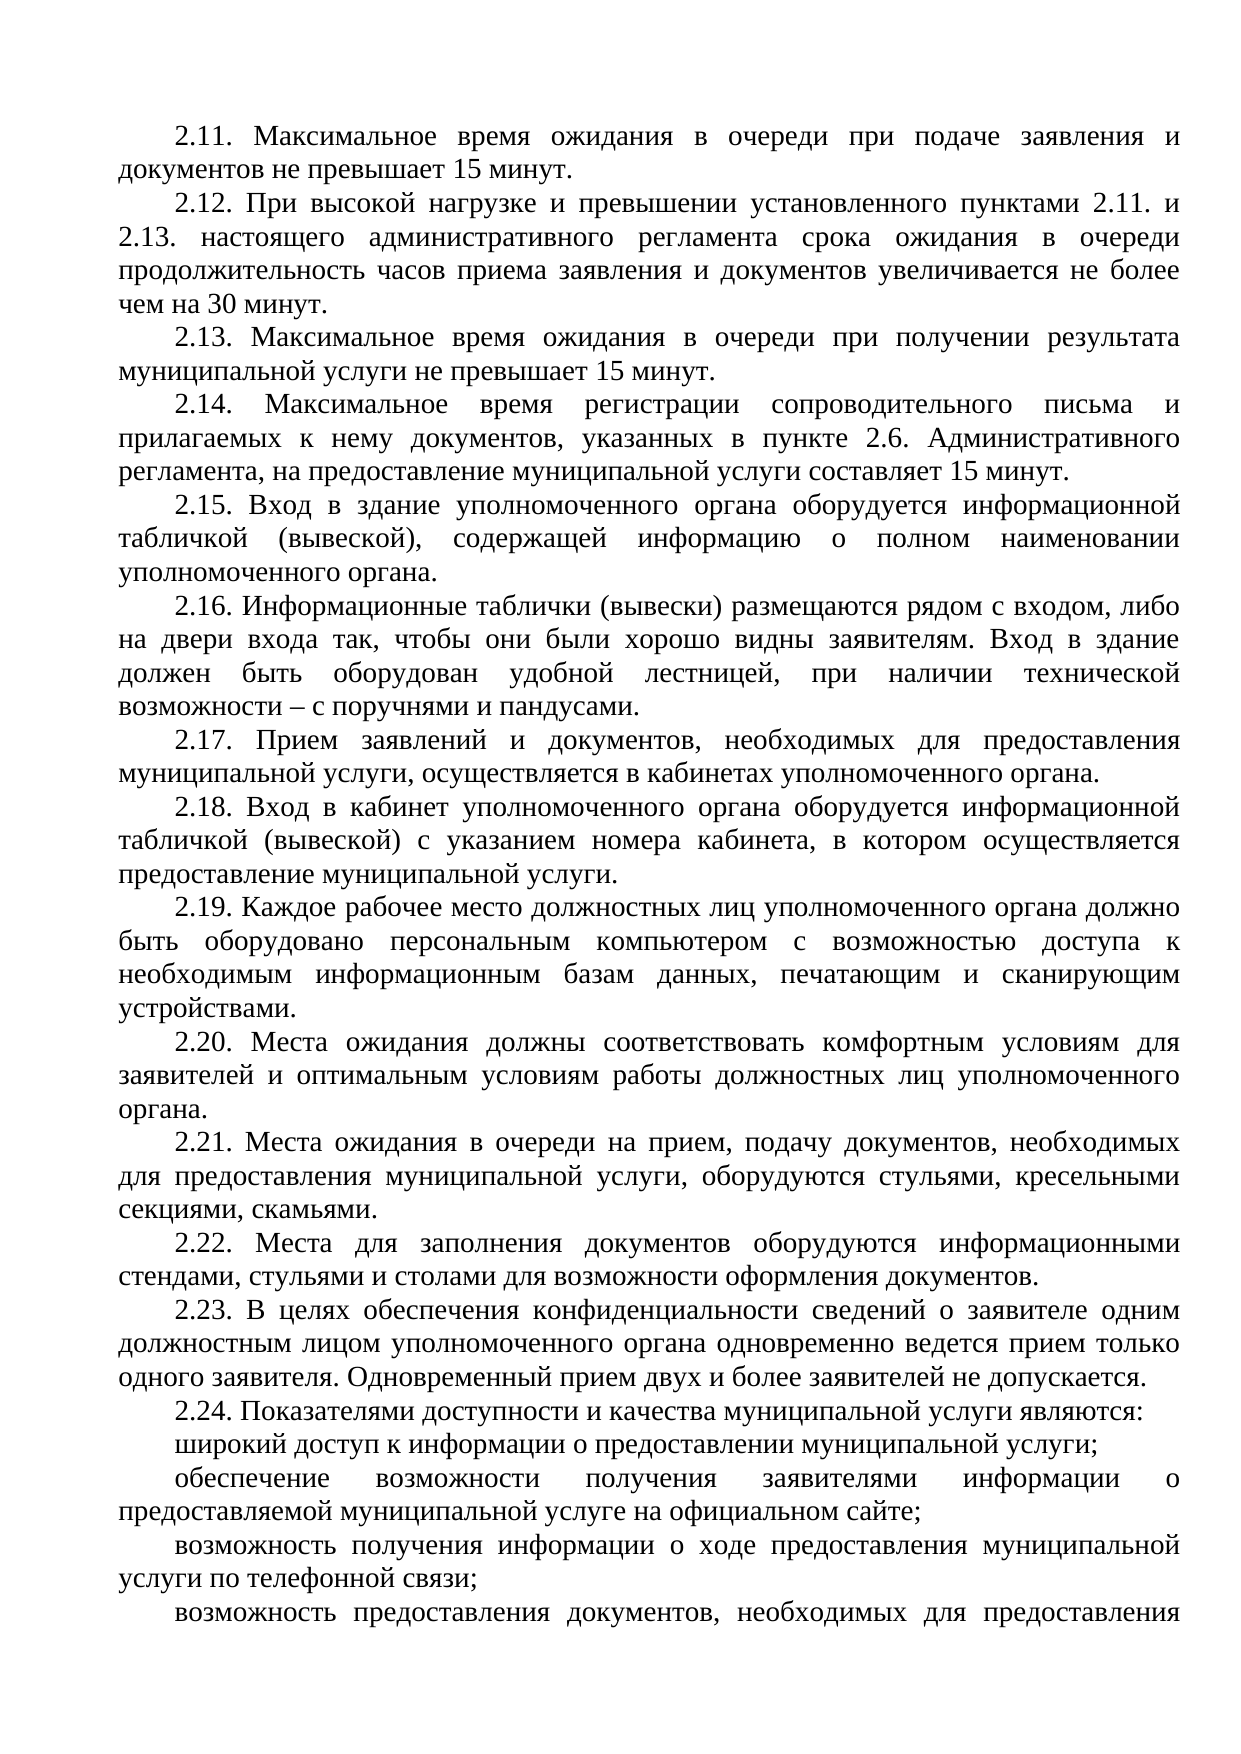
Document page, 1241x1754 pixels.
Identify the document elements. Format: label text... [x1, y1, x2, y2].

text 2.11. Максимальное время ожидания в очереди при подаче заявления и документов не превышает 15 минут. [118, 118, 1181, 185]
text 2.19. Каждое рабочее место должностных лиц уполномоченного органа должно быть оборудовано персональным компьютером с возможностью доступа к необходимым информационным базам данных, печатающим и сканирующим устройствами. [118, 889, 1181, 1024]
text 2.16. Информационные таблички (вывески) размещаются рядом с входом, либо на двери входа так, чтобы они были хорошо видны заявителям. Вход в здание должен быть оборудован удобной лестницей, при наличии технической возможности – с поручнями и пандусами. [118, 588, 1181, 722]
text 2.18. Вход в кабинет уполномоченного органа оборудуется информационной табличкой (вывеской) с указанием номера кабинета, в котором осуществляется предоставление муниципальной услуги. [118, 789, 1181, 889]
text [118, 1594, 1181, 1627]
text 2.15. Вход в здание уполномоченного органа оборудуется информационной табличкой (вывеской), содержащей информацию о полном наименовании уполномоченного органа. [118, 487, 1181, 588]
text 2.21. Места ожидания в очереди на прием, подачу документов, необходимых для предоставления муниципальной услуги, оборудуются стульями, кресельными секциями, скамьями. [118, 1124, 1181, 1225]
text 2.17. Прием заявлений и документов, необходимых для предоставления муниципальной услуги, осуществляется в кабинетах уполномоченного органа. [118, 722, 1181, 789]
text 2.24. Показателями доступности и качества муниципальной услуги являются: [118, 1393, 1181, 1426]
text 2.23. В целях обеспечения конфиденциальности сведений о заявителе одним должностным лицом уполномоченного органа одновременно ведется прием только одного заявителя. Одновременный прием двух и более заявителей не допускается. [118, 1292, 1181, 1393]
text 2.13. Максимальное время ожидания в очереди при получении результата муниципальной услуги не превышает 15 минут. [118, 319, 1181, 386]
text 2.22. Места для заполнения документов оборудуются информационными стендами, стульями и столами для возможности оформления документов. [118, 1225, 1181, 1292]
text широкий доступ к информации о предоставлении муниципальной услуги; [118, 1426, 1181, 1460]
text 2.14. Максимальное время регистрации сопроводительного письма и прилагаемых к нему документов, указанных в пункте 2.6. Административного регламента, на предоставление муниципальной услуги составляет 15 минут. [118, 386, 1181, 487]
text обеспечение возможности получения заявителями информации о предоставляемой муниципальной услуге на официальном сайте; [118, 1460, 1181, 1527]
text возможность получения информации о ходе предоставления муниципальной услуги по телефонной связи; [118, 1527, 1181, 1594]
text 2.20. Места ожидания должны соответствовать комфортным условиям для заявителей и оптимальным условиям работы должностных лиц уполномоченного органа. [118, 1024, 1181, 1124]
text 2.12. При высокой нагрузке и превышении установленного пунктами 2.11. и 2.13. настоящего административного регламента срока ожидания в очереди продолжительность часов приема заявления и документов увеличивается не более чем на 30 минут. [118, 185, 1181, 319]
